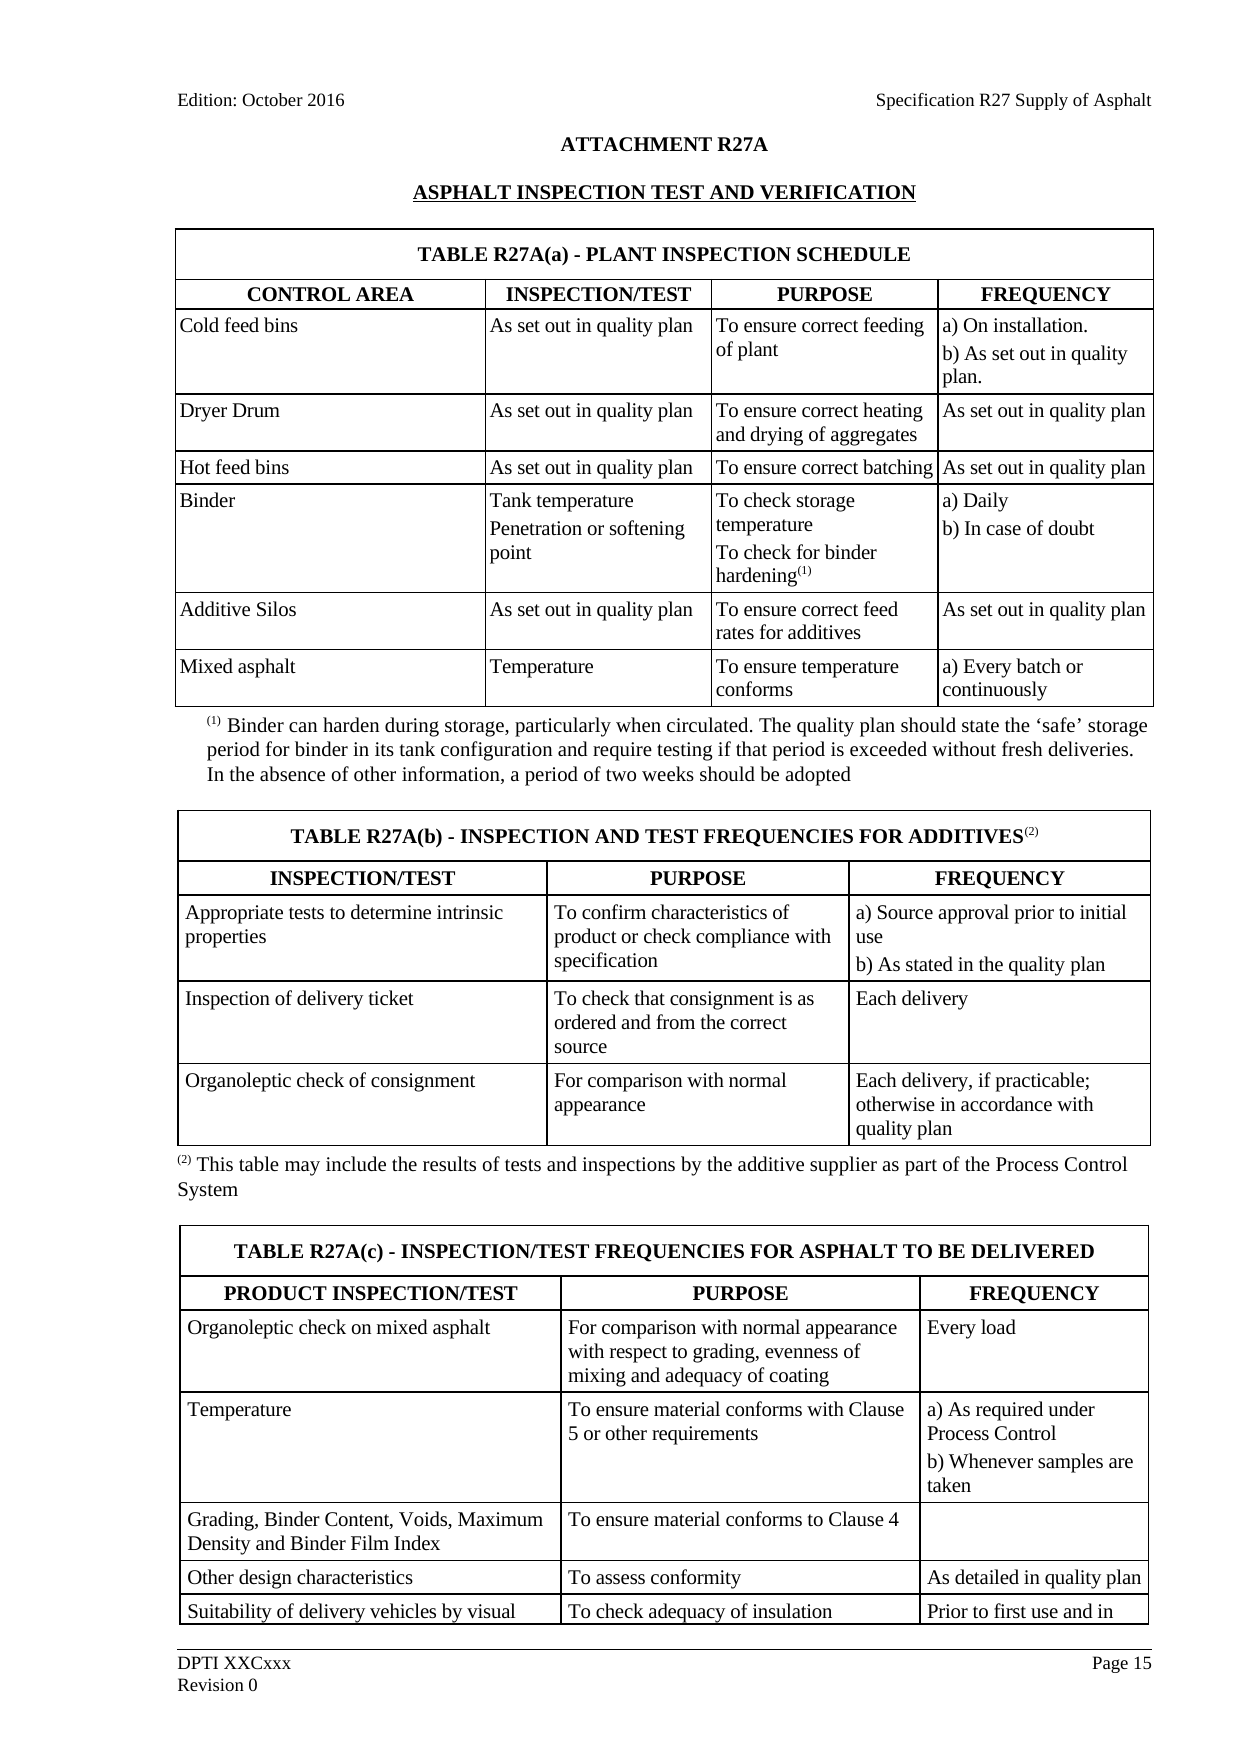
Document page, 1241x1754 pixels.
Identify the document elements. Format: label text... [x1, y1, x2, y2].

table_cell Grading, Binder Content, Voids, Maximum Density and Binder Film Index [181, 1503, 560, 1559]
table_cell Binder [176, 485, 485, 592]
table_cell PURPOSE [562, 1277, 919, 1309]
table_header TABLE R27A(c) - INSPECTION/TEST FREQUENCIES FOR ASPHALT TO BE DELIVERED [181, 1226, 1148, 1275]
table_cell Temperature [181, 1393, 560, 1502]
table_cell Prior to first use and in case of doubt [921, 1595, 1148, 1623]
table_cell INSPECTION/TEST [179, 862, 546, 894]
table_cell As detailed in quality plan [921, 1561, 1148, 1593]
table_cell Temperature [486, 650, 711, 706]
table_cell PURPOSE [548, 862, 848, 894]
table_cell a) Source approval prior to initial use b) As stated in the quality plan [850, 896, 1150, 980]
text (1) Binder can harden during storage, particularly when circulated. The quality plan should state the ‘safe’ storage period for binder in its tank configuration and require testing if that period is exceeded without fresh deliveries. In the absence of other information, a period of two weeks should be adopted [207, 713, 1152, 786]
table_cell CONTROL AREA [176, 280, 485, 308]
table_cell As set out in quality plan [486, 452, 711, 483]
table_cell To ensure correct batching [712, 452, 937, 483]
table_cell FREQUENCY [921, 1277, 1148, 1309]
table_cell Mixed asphalt [176, 650, 485, 706]
table_cell As set out in quality plan [486, 310, 711, 393]
table_cell a) Every batch or continuously [939, 650, 1153, 706]
table_cell To confirm characteristics of product or check compliance with specification [548, 896, 848, 980]
table_cell INSPECTION/TEST [486, 280, 711, 308]
table_cell As set out in quality plan [939, 452, 1153, 483]
table_cell Each delivery [850, 982, 1150, 1062]
table_cell Other design characteristics [181, 1561, 560, 1593]
table_cell To assess conformity [562, 1561, 919, 1593]
table_cell To ensure material conforms to Clause 4 [562, 1503, 919, 1559]
table_cell Dryer Drum [176, 395, 485, 450]
table_cell Cold feed bins [176, 310, 485, 393]
table_cell To ensure correct heating and drying of aggregates [712, 395, 937, 450]
table_cell To ensure correct feed rates for additives [712, 593, 937, 648]
table_header TABLE R27A(a) - PLANT INSPECTION SCHEDULE [176, 230, 1153, 279]
table_cell To ensure correct feeding of plant [712, 310, 937, 393]
table_cell [921, 1503, 1148, 1559]
table_cell Inspection of delivery ticket [179, 982, 546, 1062]
text ASPHALT INSPECTION TEST AND VERIFICATION [177, 180, 1152, 204]
table_cell PRODUCT INSPECTION/TEST [181, 1277, 560, 1309]
table_cell Each delivery, if practicable; otherwise in accordance with quality plan [850, 1064, 1150, 1144]
table_cell To ensure material conforms with Clause 5 or other requirements [562, 1393, 919, 1502]
table_cell Appropriate tests to determine intrinsic properties [179, 896, 546, 980]
table_cell PURPOSE [712, 280, 937, 308]
table_cell FREQUENCY [850, 862, 1150, 894]
table_cell a) On installation. b) As set out in quality plan. [939, 310, 1153, 393]
table_cell For comparison with normal appearance [548, 1064, 848, 1144]
table_cell Additive Silos [176, 593, 485, 648]
table_cell As set out in quality plan [939, 395, 1153, 450]
table_cell As set out in quality plan [486, 395, 711, 450]
table_cell As set out in quality plan [939, 593, 1153, 648]
table_cell a) Daily b) In case of doubt [939, 485, 1153, 592]
table_cell As set out in quality plan [486, 593, 711, 648]
table_cell FREQUENCY [939, 280, 1153, 308]
table_cell Hot feed bins [176, 452, 485, 483]
table_cell Organoleptic check of consignment [179, 1064, 546, 1144]
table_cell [181, 1595, 560, 1623]
table_cell a) As required under Process Control b) Whenever samples are taken [921, 1393, 1148, 1502]
table_cell Organoleptic check on mixed asphalt [181, 1311, 560, 1391]
table_cell For comparison with normal appearance with respect to grading, evenness of mixing and adequacy of coating [562, 1311, 919, 1391]
table_cell To check that consignment is as ordered and from the correct source [548, 982, 848, 1062]
table_header TABLE R27A(b) - INSPECTION AND TEST FREQUENCIES FOR ADDITIVES(2) [179, 811, 1150, 860]
table_cell To check adequacy of insulation [562, 1595, 919, 1623]
text (2) This table may include the results of tests and inspections by the additive supplier as part of the Process Control System [177, 1152, 1152, 1201]
table_cell To check storage temperature To check for binder hardening(1) [712, 485, 937, 592]
table_cell Every load [921, 1311, 1148, 1391]
text ATTACHMENT R27A [177, 132, 1152, 156]
table_cell Tank temperature Penetration or softening point [486, 485, 711, 592]
table_cell To ensure temperature conforms [712, 650, 937, 706]
